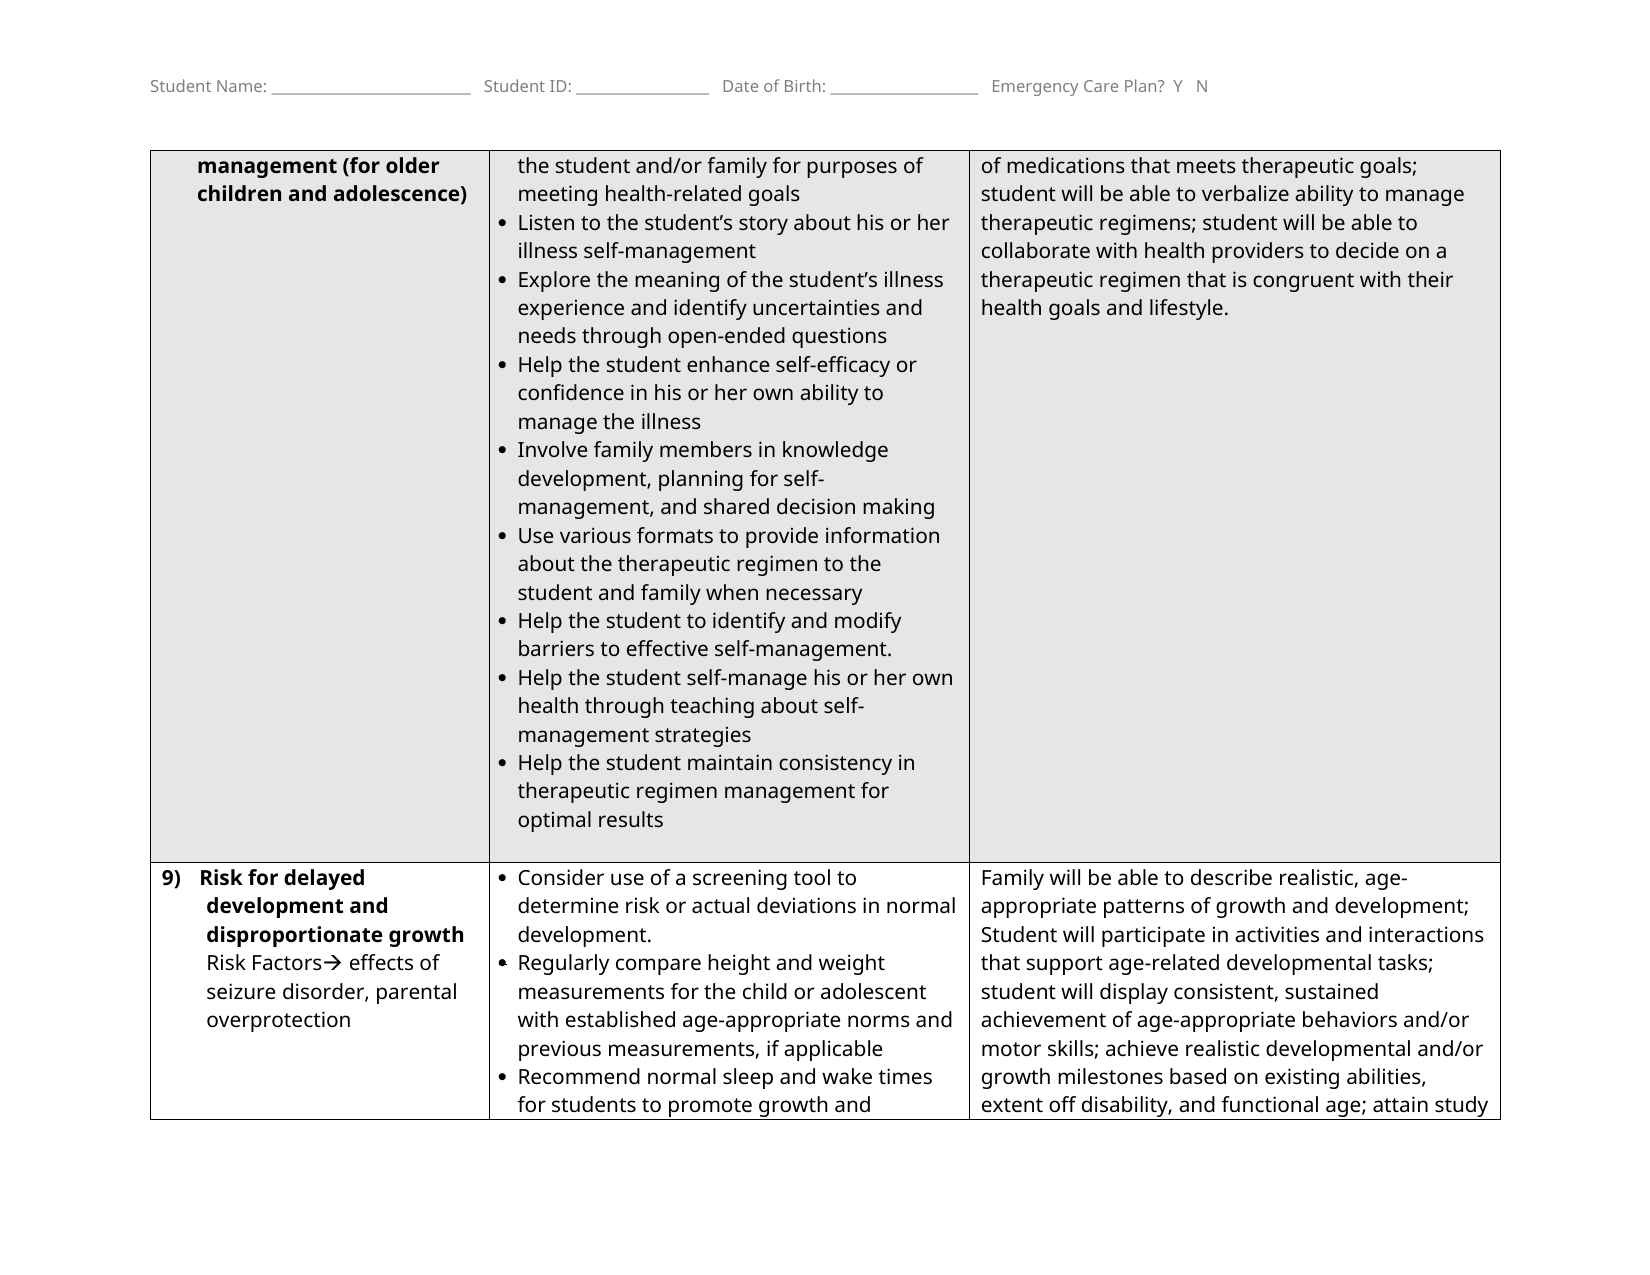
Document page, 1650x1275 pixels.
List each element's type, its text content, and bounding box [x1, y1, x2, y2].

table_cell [970, 151, 1500, 862]
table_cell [970, 863, 1500, 1119]
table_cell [490, 863, 969, 1119]
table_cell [151, 863, 489, 1119]
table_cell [151, 151, 489, 862]
